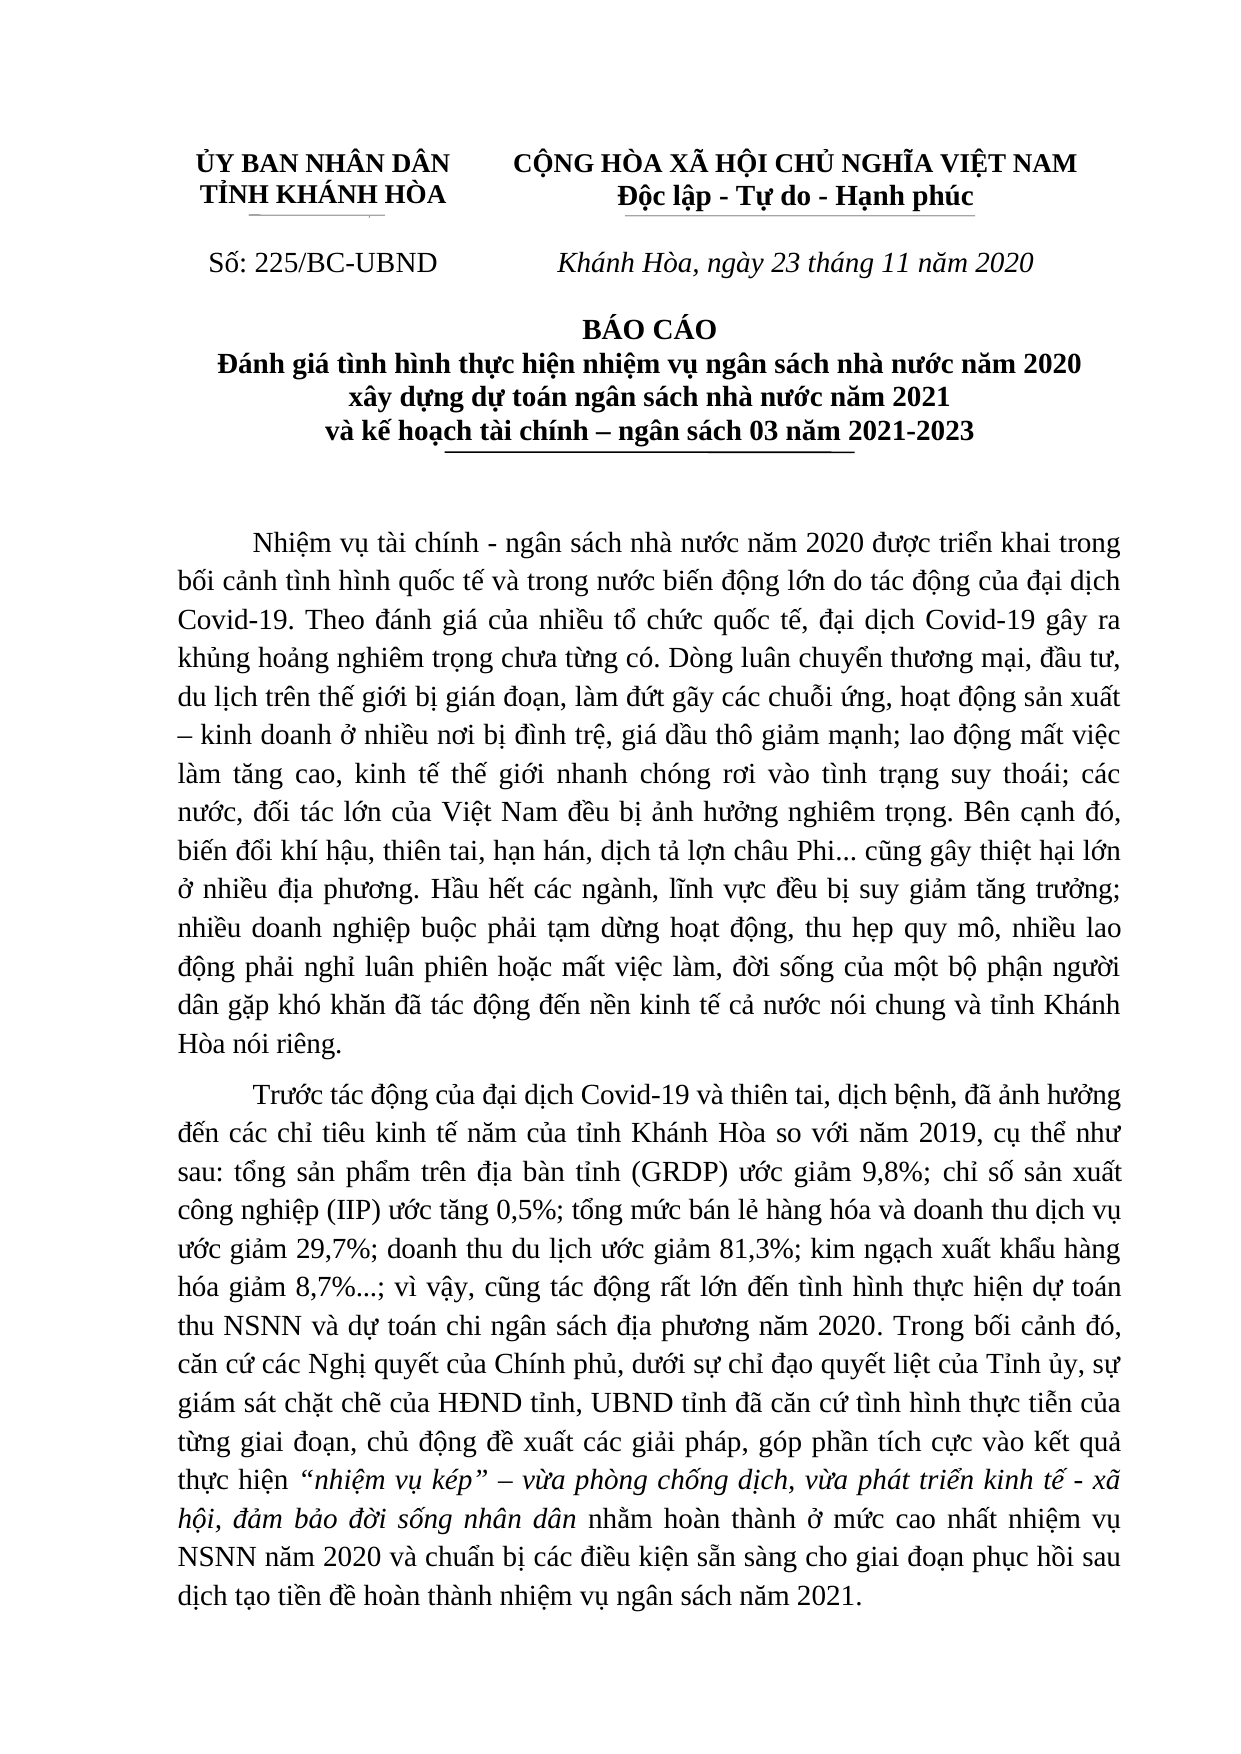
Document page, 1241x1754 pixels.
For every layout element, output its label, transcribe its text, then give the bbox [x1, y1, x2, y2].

text xây dựng dự toán ngân sách nhà nước năm 2021 và kế hoạch tài chính – ngân sách 03 năm 2021-2023 [177, 379, 1122, 446]
table_cell Khánh Hòa, ngày 23 tháng 11 năm 2020 [480, 245, 1111, 279]
text Đánh giá tình hình thực hiện nhiệm vụ ngân sách nhà nước năm 2020 [177, 346, 1122, 379]
table_cell TỈNH KHÁNH HÒA [166, 178, 480, 212]
table_cell Số: 225/BC-UBND [166, 245, 480, 279]
text Nhiệm vụ tài chính - ngân sách nhà nước năm 2020 được triển khai trong bối cảnh tình hình quốc tế và trong nước biến động lớn do tác động của đại dịch Covid-19. Theo đánh giá của nhiều tổ chức quốc tế, đại dịch Covid-19 gây ra khủng hoảng nghiêm trọng chưa từng có. Dòng luân chuyển thương mại, đầu tư, du lịch trên thế giới bị gián đoạn, làm đứt gãy các chuỗi ứng, hoạt động sản xuất – kinh doanh ở nhiều nơi bị đình trệ, giá dầu thô giảm mạnh; lao động mất việc làm tăng cao, kinh tế thế giới nhanh chóng rơi vào tình trạng suy thoái; các nước, đối tác lớn của Việt Nam đều bị ảnh hưởng nghiêm trọng. Bên cạnh đó, biến đổi khí hậu, thiên tai, hạn hán, dịch tả lợn châu Phi... cũng gây thiệt hại lớn ở nhiều địa phương. Hầu hết các ngành, lĩnh vực đều bị suy giảm tăng trưởng; nhiều doanh nghiệp buộc phải tạm dừng hoạt động, thu hẹp quy mô, nhiều lao động phải nghỉ luân phiên hoặc mất việc làm, đời sống của một bộ phận người dân gặp khó khăn đã tác động đến nền kinh tế cả nước nói chung và tỉnh Khánh Hòa nói riêng. [177, 525, 1122, 1059]
table_cell Độc lập - Tự do - Hạnh phúc [480, 178, 1111, 212]
text Trước tác động của đại dịch Covid-19 và thiên tai, dịch bệnh, đã ảnh hưởng đến các chỉ tiêu kinh tế năm của tỉnh Khánh Hòa so với năm 2019, cụ thể như sau: tổng sản phẩm trên địa bàn tỉnh (GRDP) ước giảm 9,8%; chỉ số sản xuất công nghiệp (IIP) ước tăng 0,5%; tổng mức bán lẻ hàng hóa và doanh thu dịch vụ ước giảm 29,7%; doanh thu du lịch ước giảm 81,3%; kim ngạch xuất khẩu hàng hóa giảm 8,7%...; vì vậy, cũng tác động rất lớn đến tình hình thực hiện dự toán thu NSNN và dự toán chi ngân sách địa phương năm 2020. Trong bối cảnh đó, căn cứ các Nghị quyết của Chính phủ, dưới sự chỉ đạo quyết liệt của Tỉnh ủy, sự giám sát chặt chẽ của HĐND tỉnh, UBND tỉnh đã căn cứ tình hình thực tiễn của từng giai đoạn, chủ động đề xuất các giải pháp, góp phần tích cực vào kết quả thực hiện “nhiệm vụ kép” – vừa phòng chống dịch, vừa phát triển kinh tế - xã hội, đảm bảo đời sống nhân dân nhằm hoàn thành ở mức cao nhất nhiệm vụ NSNN năm 2020 và chuẩn bị các điều kiện sẵn sàng cho giai đoạn phục hồi sau dịch tạo tiền đề hoàn thành nhiệm vụ ngân sách năm 2021. [177, 1077, 1122, 1611]
table_cell [480, 212, 1111, 245]
table_header ỦY BAN NHÂN DÂN [166, 147, 480, 178]
text BÁO CÁO [177, 312, 1122, 346]
table_header CỘNG HÒA XÃ HỘI CHỦ NGHĨA VIỆT NAM [480, 147, 1111, 178]
table_cell [166, 212, 480, 245]
